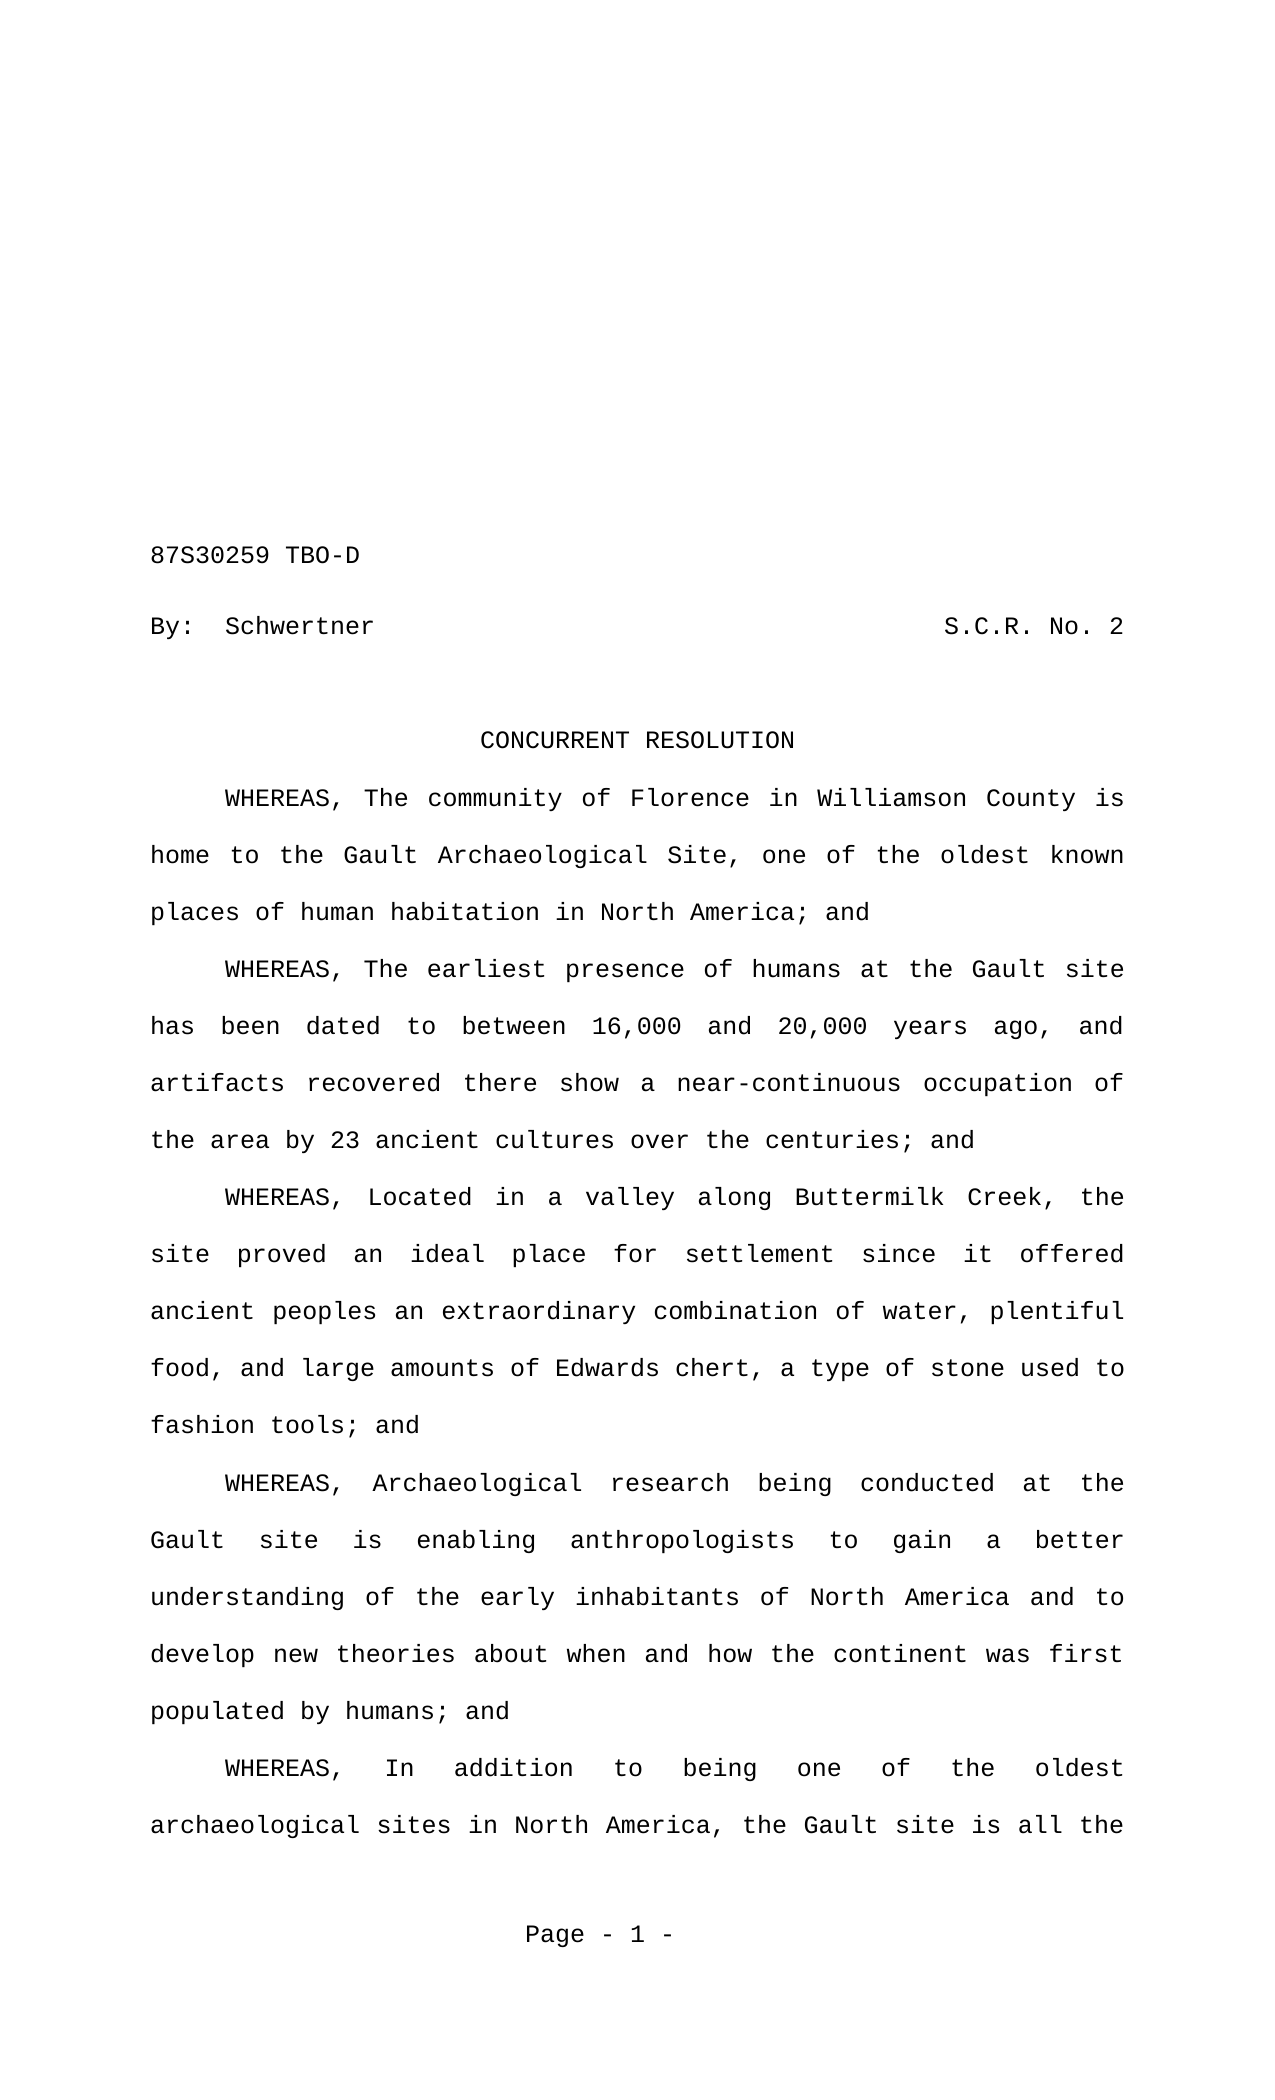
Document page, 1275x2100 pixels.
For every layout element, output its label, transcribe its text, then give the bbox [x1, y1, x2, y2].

text WHEREAS, The community of Florence in Williamson County is home to the Gault Archaeological Site, one of the oldest known places of human habitation in North America; and [150, 785, 1125, 928]
text WHEREAS, The earliest presence of humans at the Gault site has been dated to between 16,000 and 20,000 years ago, and artifacts recovered there show a near-continuous occupation of the area by 23 ancient cultures over the centuries; and [150, 956, 1125, 1156]
text WHEREAS, Located in a valley along Buttermilk Creek, the site proved an ideal place for settlement since it offered ancient peoples an extraordinary combination of water, plentiful food, and large amounts of Edwards chert, a type of stone used to fashion tools; and [150, 1184, 1125, 1441]
text WHEREAS, Archaeological research being conducted at the Gault site is enabling anthropologists to gain a better understanding of the early inhabitants of North America and to develop new theories about when and how the continent was first populated by humans; and [150, 1470, 1125, 1727]
text CONCURRENT RESOLUTION [150, 728, 1125, 756]
text 87S30259 TBO-D [150, 542, 1125, 571]
text By: Schwertner S.C.R. No. 2 [150, 614, 1125, 642]
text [150, 1755, 1125, 1841]
